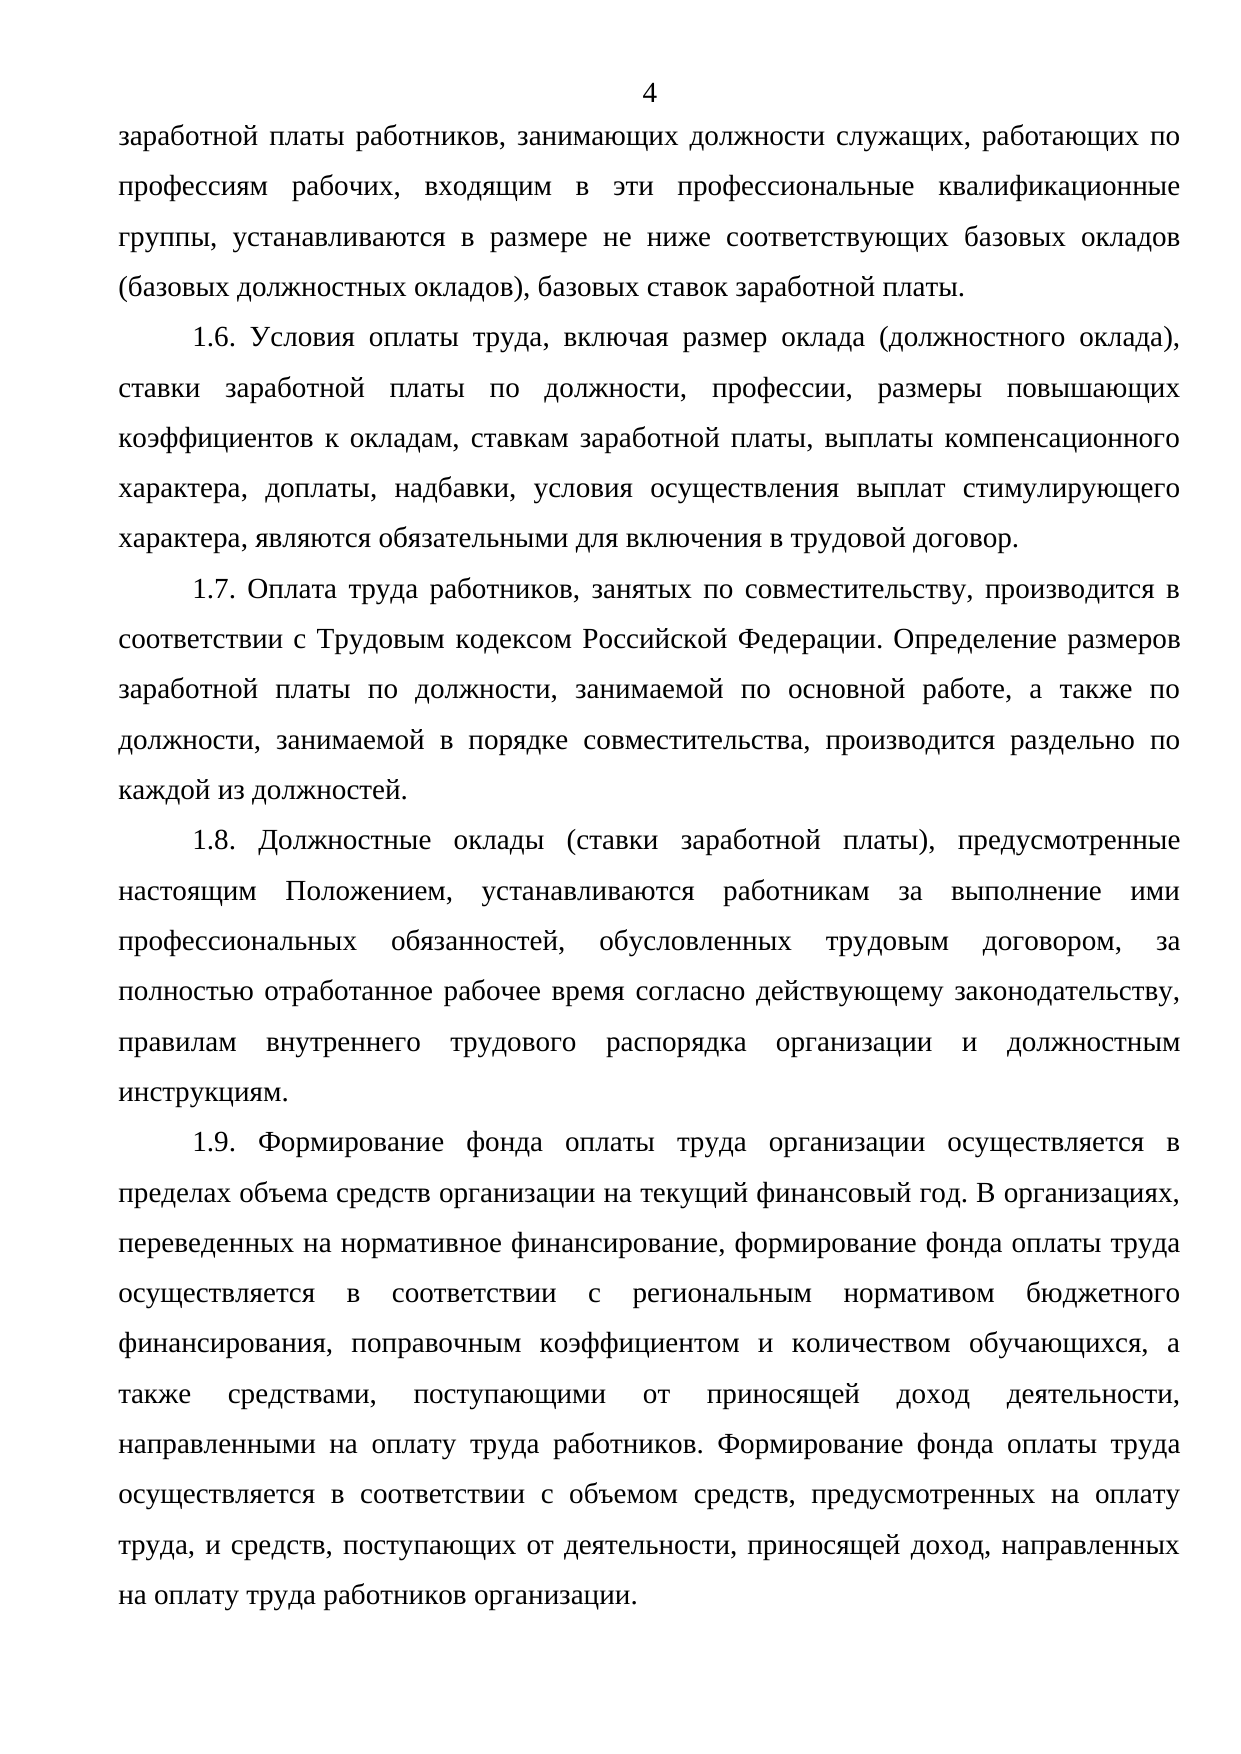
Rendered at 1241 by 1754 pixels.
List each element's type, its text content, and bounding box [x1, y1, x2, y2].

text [118, 118, 1181, 303]
text 1.7. Оплата труда работников, занятых по совместительству, производится в соответствии с Трудовым кодексом Российской Федерации. Определение размеров заработной платы по должности, занимаемой по основной работе, а также по должности, занимаемой в порядке совместительства, производится раздельно по каждой из должностей. [118, 571, 1181, 806]
text 1.8. Должностные оклады (ставки заработной платы), предусмотренные настоящим Положением, устанавливаются работникам за выполнение ими профессиональных обязанностей, обусловленных трудовым договором, за полностью отработанное рабочее время согласно действующему законодательству, правилам внутреннего трудового распорядка организации и должностным инструкциям. [118, 822, 1181, 1108]
text 1.6. Условия оплаты труда, включая размер оклада (должностного оклада), ставки заработной платы по должности, профессии, размеры повышающих коэффициентов к окладам, ставкам заработной платы, выплаты компенсационного характера, доплаты, надбавки, условия осуществления выплат стимулирующего характера, являются обязательными для включения в трудовой договор. [118, 319, 1181, 554]
text 1.9. Формирование фонда оплаты труда организации осуществляется в пределах объема средств организации на текущий финансовый год. В организациях, переведенных на нормативное финансирование, формирование фонда оплаты труда осуществляется в соответствии с региональным нормативом бюджетного финансирования, поправочным коэффициентом и количеством обучающихся, а также средствами, поступающими от приносящей доход деятельности, направленными на оплату труда работников. Формирование фонда оплаты труда осуществляется в соответствии с объемом средств, предусмотренных на оплату труда, и средств, поступающих от деятельности, приносящей доход, направленных на оплату труда работников организации. [118, 1124, 1181, 1611]
